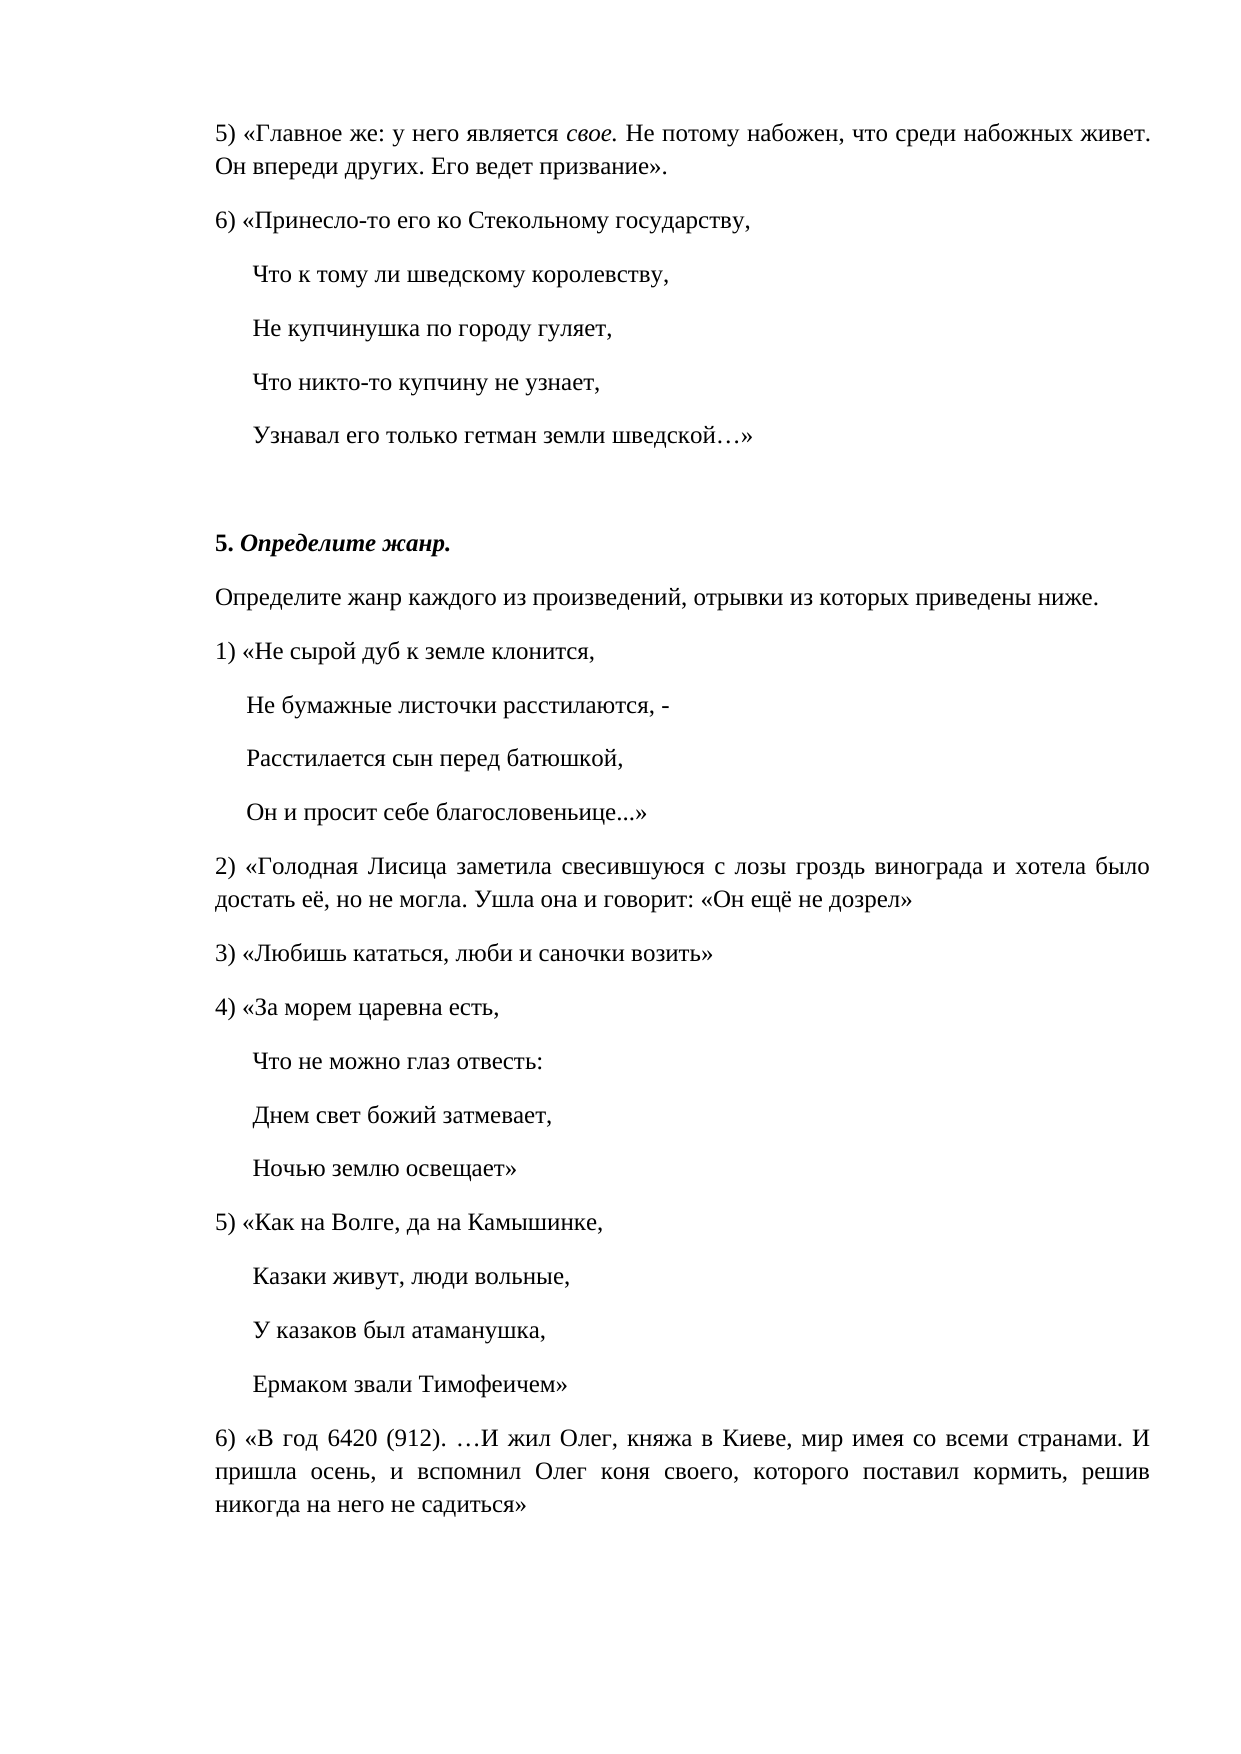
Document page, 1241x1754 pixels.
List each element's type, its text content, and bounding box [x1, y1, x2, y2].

text 5. Определите жанр. [215, 528, 1152, 557]
text 5) «Главное же: у него является свое. Не потому набожен, что среди набожных живет. Он впереди других. Его ведет призвание». [215, 118, 1152, 180]
text 6) «В год 6420 (912). …И жил Олег, княжа в Киеве, мир имея со всеми странами. И пришла осень, и вспомнил Олег коня своего, которого поставил кормить, решив никогда на него не садиться» [215, 1423, 1152, 1518]
text 3) «Любишь кататься, люби и саночки возить» [215, 938, 1152, 967]
text Он и просит себе благословеньице...» [215, 797, 1152, 826]
text 2) «Голодная Лисица заметила свесившуюся с лозы гроздь винограда и хотела было достать её, но не могла. Ушла она и говорит: «Он ещё не дозрел» [215, 851, 1152, 913]
text 6) «Принесло-то его ко Стекольному государству, [215, 205, 1152, 234]
text Ермаком звали Тимофеичем» [215, 1369, 1152, 1398]
text Узнавал его только гетман земли шведской…» [215, 420, 1152, 449]
text Ночью землю освещает» [215, 1153, 1152, 1182]
text Что не можно глаз отвесть: [215, 1046, 1152, 1074]
text Что к тому ли шведскому королевству, [215, 259, 1152, 288]
text Казаки живут, люди вольные, [215, 1261, 1152, 1290]
text Определите жанр каждого из произведений, отрывки из которых приведены ниже. [215, 582, 1152, 611]
text 4) «За морем царевна есть, [215, 992, 1152, 1021]
text 1) «Не сырой дуб к земле клонится, [215, 636, 1152, 664]
text 5) «Как на Волге, да на Камышинке, [215, 1207, 1152, 1236]
text Что никто-то купчину не узнает, [215, 367, 1152, 395]
text Не купчинушка по городу гуляет, [215, 313, 1152, 341]
text У казаков был атаманушка, [215, 1315, 1152, 1344]
text Не бумажные листочки расстилаются, - [215, 690, 1152, 718]
text Расстилается сын перед батюшкой, [215, 743, 1152, 772]
text Днем свет божий затмевает, [215, 1100, 1152, 1128]
